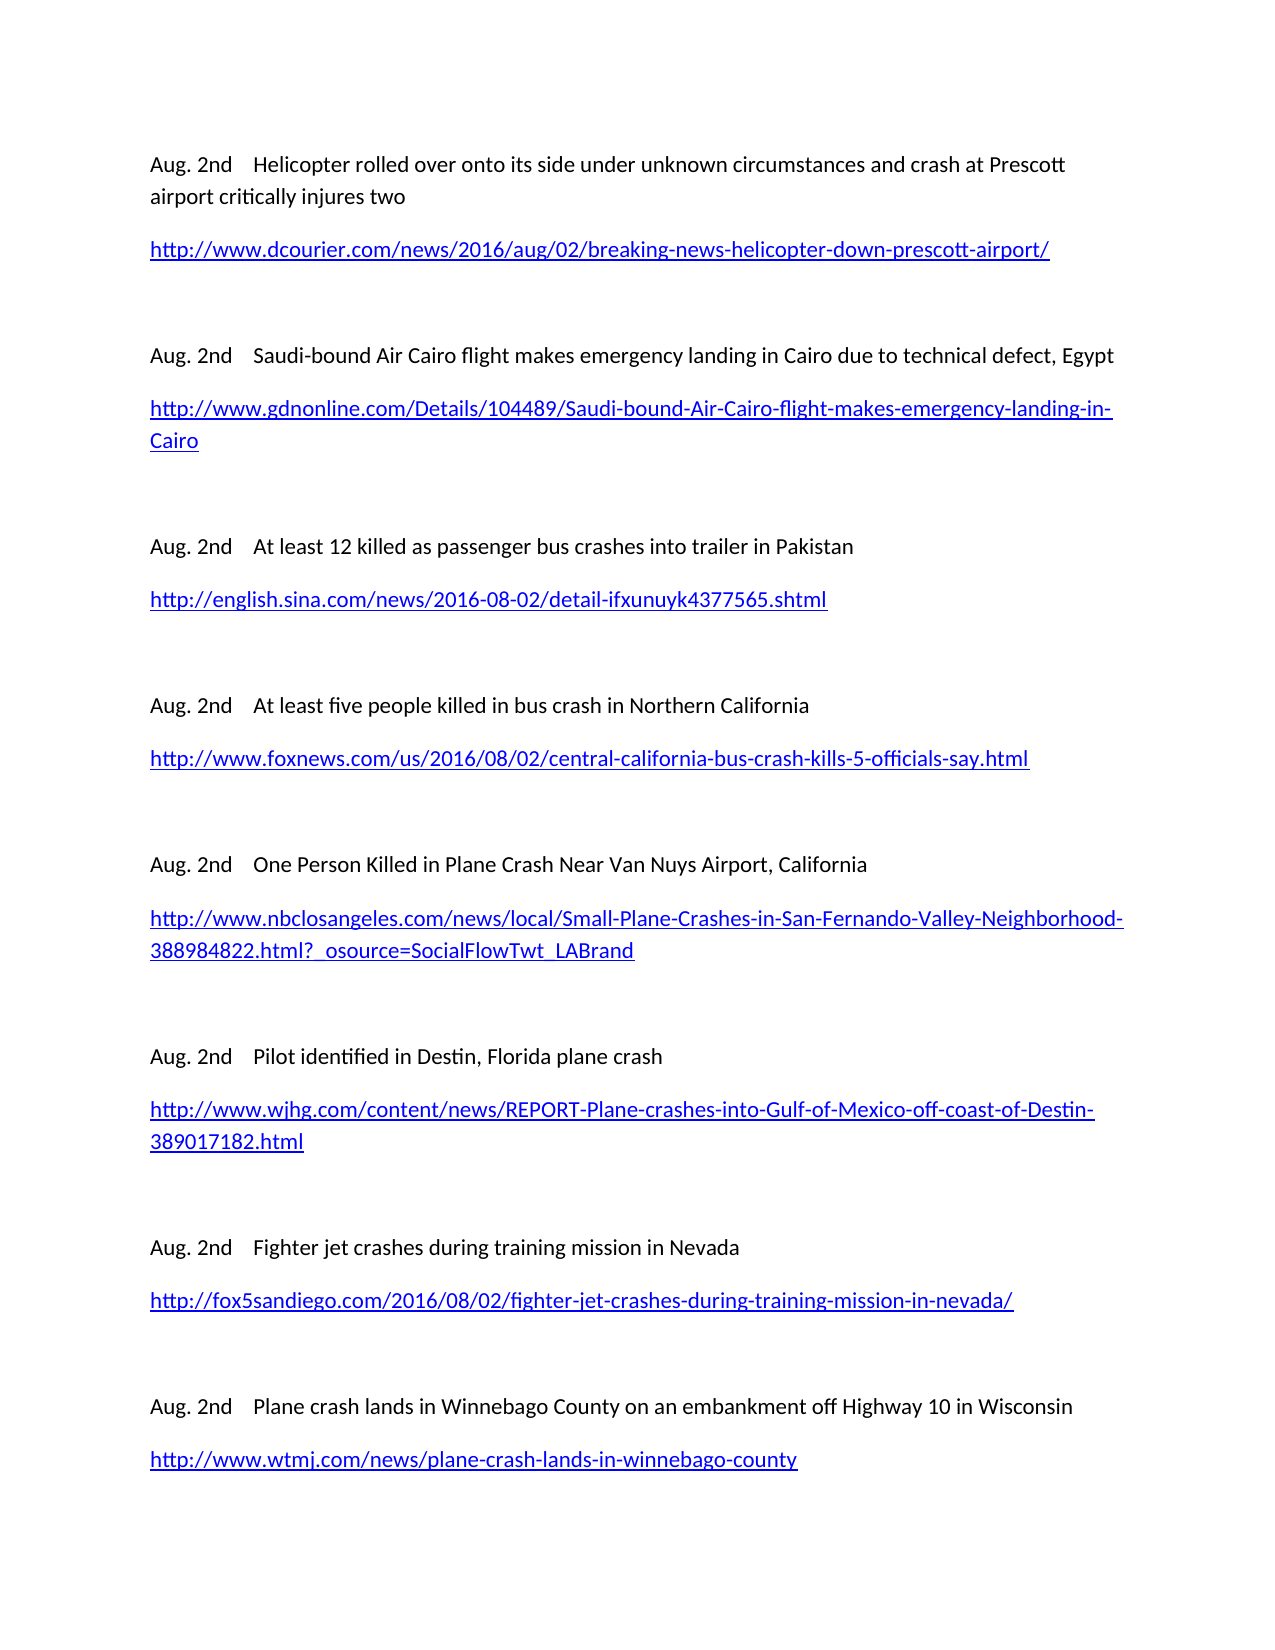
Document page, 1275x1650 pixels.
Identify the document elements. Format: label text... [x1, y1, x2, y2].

text Aug. 2nd Pilot identified in Destin, Florida plane crash [150, 1042, 1125, 1070]
text http://www.gdnonline.com/Details/104489/Saudi-bound-Air-Cairo-flight-makes-emergency-landing-in-Cairo [150, 394, 1125, 454]
text Aug. 2nd Plane crash lands in Winnebago County on an embankment off Highway 10 in Wisconsin [150, 1392, 1125, 1420]
text http://www.dcourier.com/news/2016/aug/02/breaking-news-helicopter-down-prescott-airport/ [150, 235, 1125, 263]
text http://fox5sandiego.com/2016/08/02/fighter-jet-crashes-during-training-mission-in-nevada/ [150, 1286, 1125, 1314]
text http://www.wtmj.com/news/plane-crash-lands-in-winnebago-county [150, 1445, 1125, 1473]
text http://english.sina.com/news/2016-08-02/detail-ifxunuyk4377565.shtml [150, 586, 1125, 613]
text Aug. 2nd At least five people killed in bus crash in Northern California [150, 692, 1125, 719]
text Aug. 2nd One Person Killed in Plane Crash Near Van Nuys Airport, California [150, 851, 1125, 879]
text Aug. 2nd At least 12 killed as passenger bus crashes into trailer in Pakistan [150, 532, 1125, 561]
text http://www.wjhg.com/content/news/REPORT-Plane-crashes-into-Gulf-of-Mexico-off-coast-of-Destin-389017182.html [150, 1095, 1125, 1155]
text Aug. 2nd Fighter jet crashes during training mission in Nevada [150, 1233, 1125, 1261]
text http://www.nbclosangeles.com/news/local/Small-Plane-Crashes-in-San-Fernando-Valley-Neighborhood-388984822.html?_osource=SocialFlowTwt_LABrand [150, 904, 1125, 964]
text Aug. 2nd Saudi-bound Air Cairo flight makes emergency landing in Cairo due to technical defect, Egypt [150, 341, 1125, 369]
text Aug. 2nd Helicopter rolled over onto its side under unknown circumstances and crash at Prescott airport critically injures two [150, 150, 1125, 210]
text http://www.foxnews.com/us/2016/08/02/central-california-bus-crash-kills-5-officials-say.html [150, 744, 1125, 773]
